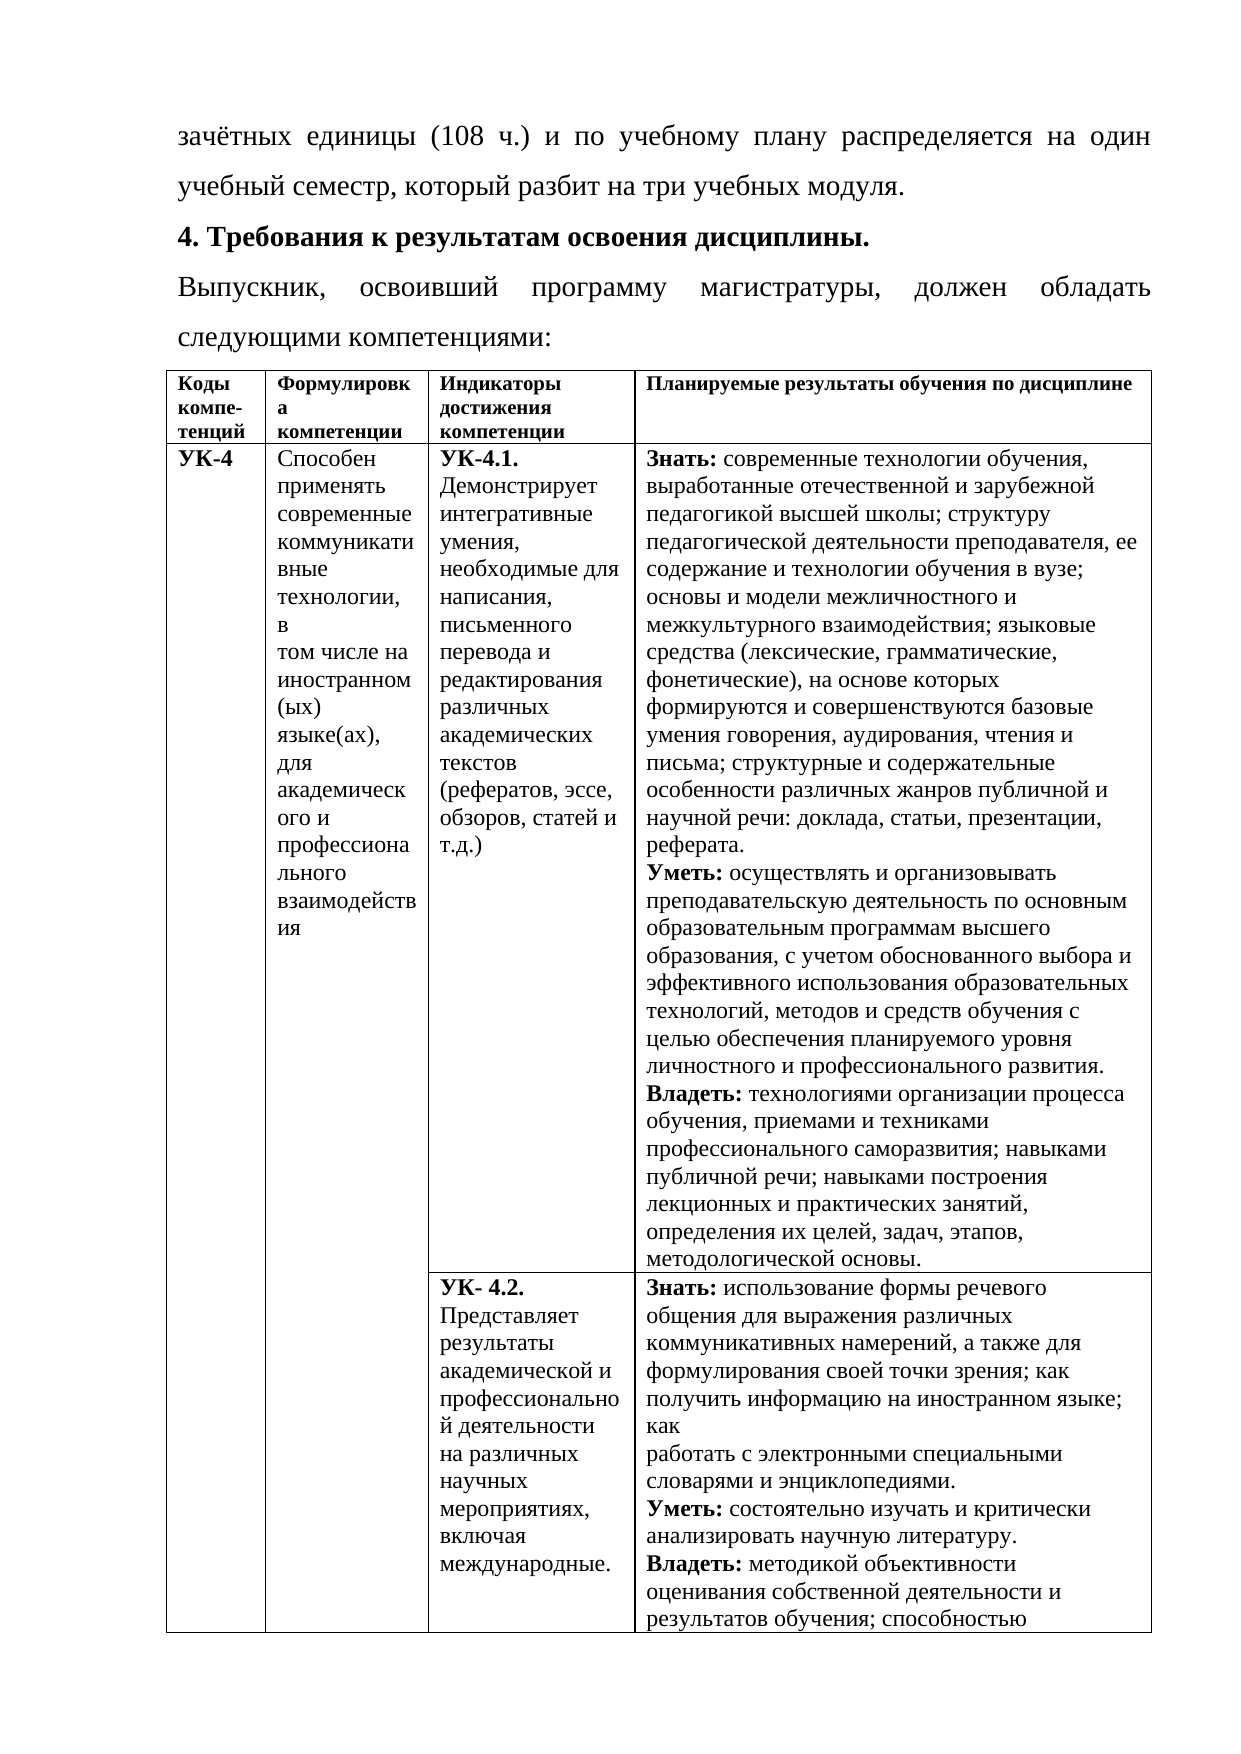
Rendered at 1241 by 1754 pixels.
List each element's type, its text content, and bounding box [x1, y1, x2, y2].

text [177, 118, 1152, 202]
table_header Планируемые результаты обучения по дисциплине [636, 371, 1151, 443]
table_header Формулировка компетенции [266, 371, 428, 443]
table_header Коды компе-тенций [167, 371, 265, 443]
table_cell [636, 1273, 1151, 1632]
table_cell УК-4.1. Демонстрирует интегративные умения, необходимые для написания, письменного перевода и редактирования различных академических текстов (рефератов, эссе, обзоров, статей и т.д.) [429, 444, 634, 1272]
table_header Индикаторы достижения компетенции [429, 371, 634, 443]
text Выпускник, освоивший программу магистратуры, должен обладать следующими компетенциями: [177, 269, 1152, 353]
table_cell Способен применять современные коммуникативные технологии, в том числе на иностранном (ых) языке(ах), для академического и профессионального взаимодействия [266, 444, 428, 1632]
table_cell УК-4 [167, 444, 265, 1632]
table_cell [429, 1273, 634, 1632]
table_cell Знать: современные технологии обучения, выработанные отечественной и зарубежной педагогикой высшей школы; структуру педагогической деятельности преподавателя, ее содержание и технологии обучения в вузе; основы и модели межличностного и межкультурного взаимодействия; языковые средства (лексические, грамматические, фонетические), на основе которых формируются и совершенствуются базовые умения говорения, аудирования, чтения и письма; структурные и содержательные особенности различных жанров публичной и научной речи: доклада, статьи, презентации, реферата. Уметь: осуществлять и организовывать преподавательскую деятельность по основным образовательным программам высшего образования, с учетом обоснованного выбора и эффективного использования образовательных технологий, методов и средств обучения с целью обеспечения планируемого уровня личностного и профессионального развития. Владеть: технологиями организации процесса обучения, приемами и техниками профессионального саморазвития; навыками публичной речи; навыками построения лекционных и практических занятий, определения их целей, задач, этапов, методологической основы. [636, 444, 1151, 1272]
text 4. Требования к результатам освоения дисциплины. [177, 219, 1152, 252]
